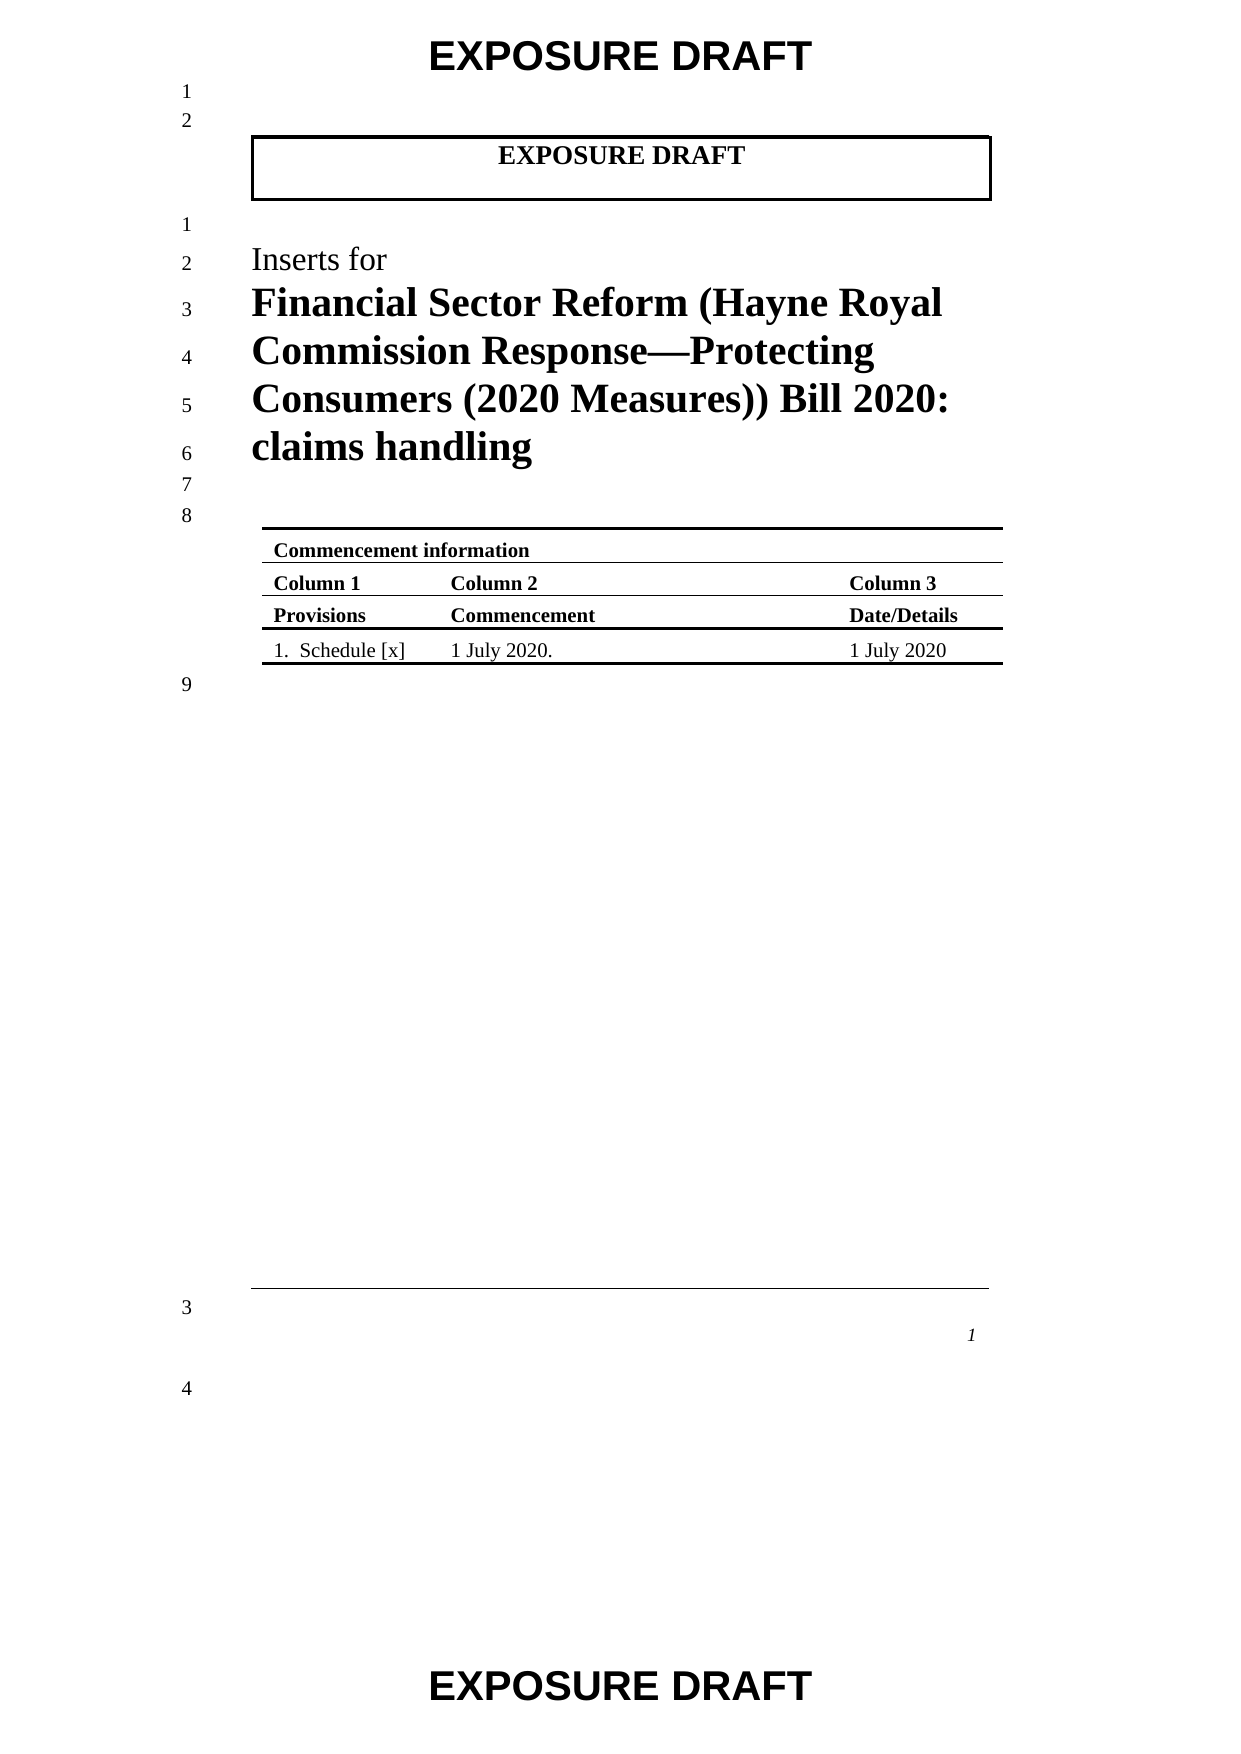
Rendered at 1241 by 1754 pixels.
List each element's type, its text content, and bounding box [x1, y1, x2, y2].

table_cell 1. Schedule [x] [262, 630, 439, 662]
table_cell Commencement [439, 596, 838, 627]
table_cell Provisions [262, 596, 439, 627]
table_header EXPOSURE DRAFT [254, 139, 989, 197]
table_header Commencement information [262, 530, 1003, 562]
text Financial Sector Reform (Hayne Royal Commission Response—Protecting Consumers (2020 Measures)) Bill 2020: claims handling [251, 277, 989, 469]
table_cell Column 3 [838, 563, 1003, 594]
table_cell 1 July 2020. [439, 630, 838, 662]
table_cell Column 1 [262, 563, 439, 594]
table_cell Date/Details [838, 596, 1003, 627]
table_cell Column 2 [439, 563, 838, 594]
table_cell 1 July 2020 [838, 630, 1003, 662]
text Inserts for [251, 239, 989, 277]
